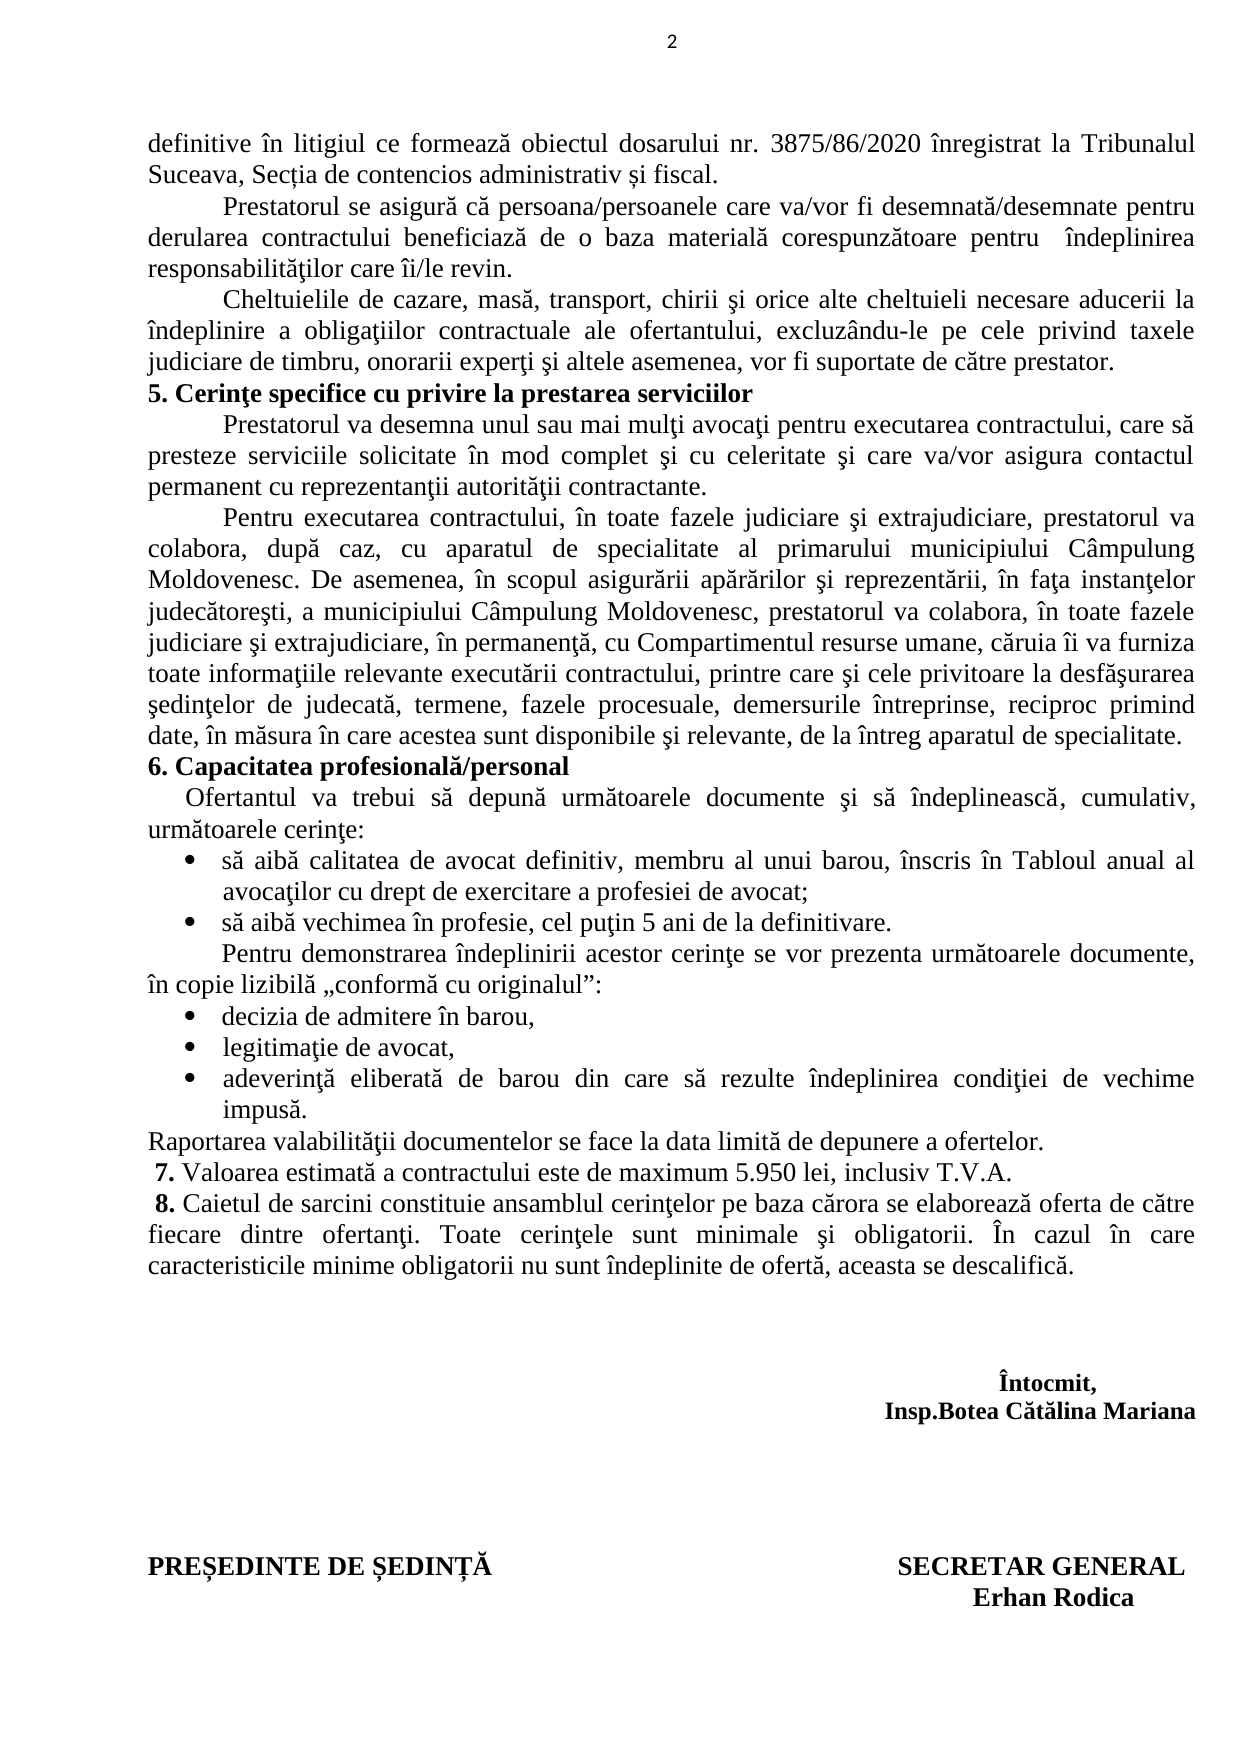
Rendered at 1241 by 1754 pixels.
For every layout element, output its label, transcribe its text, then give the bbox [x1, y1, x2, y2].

list decizia de admitere în barou, [185, 1000, 1196, 1031]
list legitimaţie de avocat, [185, 1031, 1196, 1062]
text Prestatorul se asigură că persoana/persoanele care va/vor fi desemnată/desemnate pentru derularea contractului beneficiază de o baza materială corespunzătoare pentru îndeplinirea responsabilităţilor care îi/le revin. [148, 190, 1196, 283]
text Ofertantul va trebui să depună următoarele documente şi să îndeplinească, cumulativ, următoarele cerinţe: [148, 782, 1196, 844]
list adeverinţă eliberată de barou din care să rezulte îndeplinirea condiţiei de vechime impusă. [185, 1062, 1196, 1125]
text Pentru demonstrarea îndeplinirii acestor cerinţe se vor prezenta următoarele documente, în copie lizibilă „conformă cu originalul”: [148, 937, 1196, 1000]
text Prestatorul va desemna unul sau mai mulţi avocaţi pentru executarea contractului, care să presteze serviciile solicitate în mod complet şi cu celeritate şi care va/vor asigura contactul permanent cu reprezentanţii autorităţii contractante. [148, 408, 1196, 501]
text Întocmit, [148, 1368, 1196, 1396]
list să aibă vechimea în profesie, cel puţin 5 ani de la definitivare. [185, 906, 1196, 937]
text Insp.Botea Cătălina Mariana [148, 1396, 1196, 1425]
text Pentru executarea contractului, în toate fazele judiciare şi extrajudiciare, prestatorul va colabora, după caz, cu aparatul de specialitate al primarului municipiului Câmpulung Moldovenesc. De asemenea, în scopul asigurării apărărilor şi reprezentării, în faţa instanţelor judecătoreşti, a municipiului Câmpulung Moldovenesc, prestatorul va colabora, în toate fazele judiciare şi extrajudiciare, în permanenţă, cu Compartimentul resurse umane, căruia îi va furniza toate informaţiile relevante executării contractului, printre care şi cele privitoare la desfăşurarea şedinţelor de judecată, termene, fazele procesuale, demersurile întreprinse, reciproc primind date, în măsura în care acestea sunt disponibile şi relevante, de la întreg aparatul de specialitate. [148, 501, 1196, 750]
text 5. Cerinţe specifice cu privire la prestarea serviciilor [148, 377, 1196, 408]
text Raportarea valabilităţii documentelor se face la data limită de depunere a ofertelor. [148, 1125, 1196, 1156]
text 7. Valoarea estimată a contractului este de maximum 5.950 lei, inclusiv T.V.A. [148, 1156, 1196, 1187]
list să aibă calitatea de avocat definitiv, membru al unui barou, înscris în Tabloul anual al avocaţilor cu drept de exercitare a profesiei de avocat; [185, 844, 1196, 906]
text PREȘEDINTE DE ȘEDINȚĂ SECRETAR GENERAL [148, 1550, 1196, 1581]
text definitive în litigiul ce formează obiectul dosarului nr. 3875/86/2020 înregistrat la Tribunalul Suceava, Secția de contencios administrativ și fiscal. [148, 127, 1196, 190]
text Erhan Rodica [148, 1581, 1196, 1612]
text 8. Caietul de sarcini constituie ansamblul cerinţelor pe baza cărora se elaborează oferta de către fiecare dintre ofertanţi. Toate cerinţele sunt minimale şi obligatorii. În cazul în care caracteristicile minime obligatorii nu sunt îndeplinite de ofertă, aceasta se descalifică. [148, 1187, 1196, 1280]
text 6. Capacitatea profesională/personal [148, 750, 1196, 782]
text Cheltuielile de cazare, masă, transport, chirii şi orice alte cheltuieli necesare aducerii la îndeplinire a obligaţiilor contractuale ale ofertantului, excluzându-le pe cele privind taxele judiciare de timbru, onorarii experţi şi altele asemenea, vor fi suportate de către prestator. [148, 283, 1196, 377]
